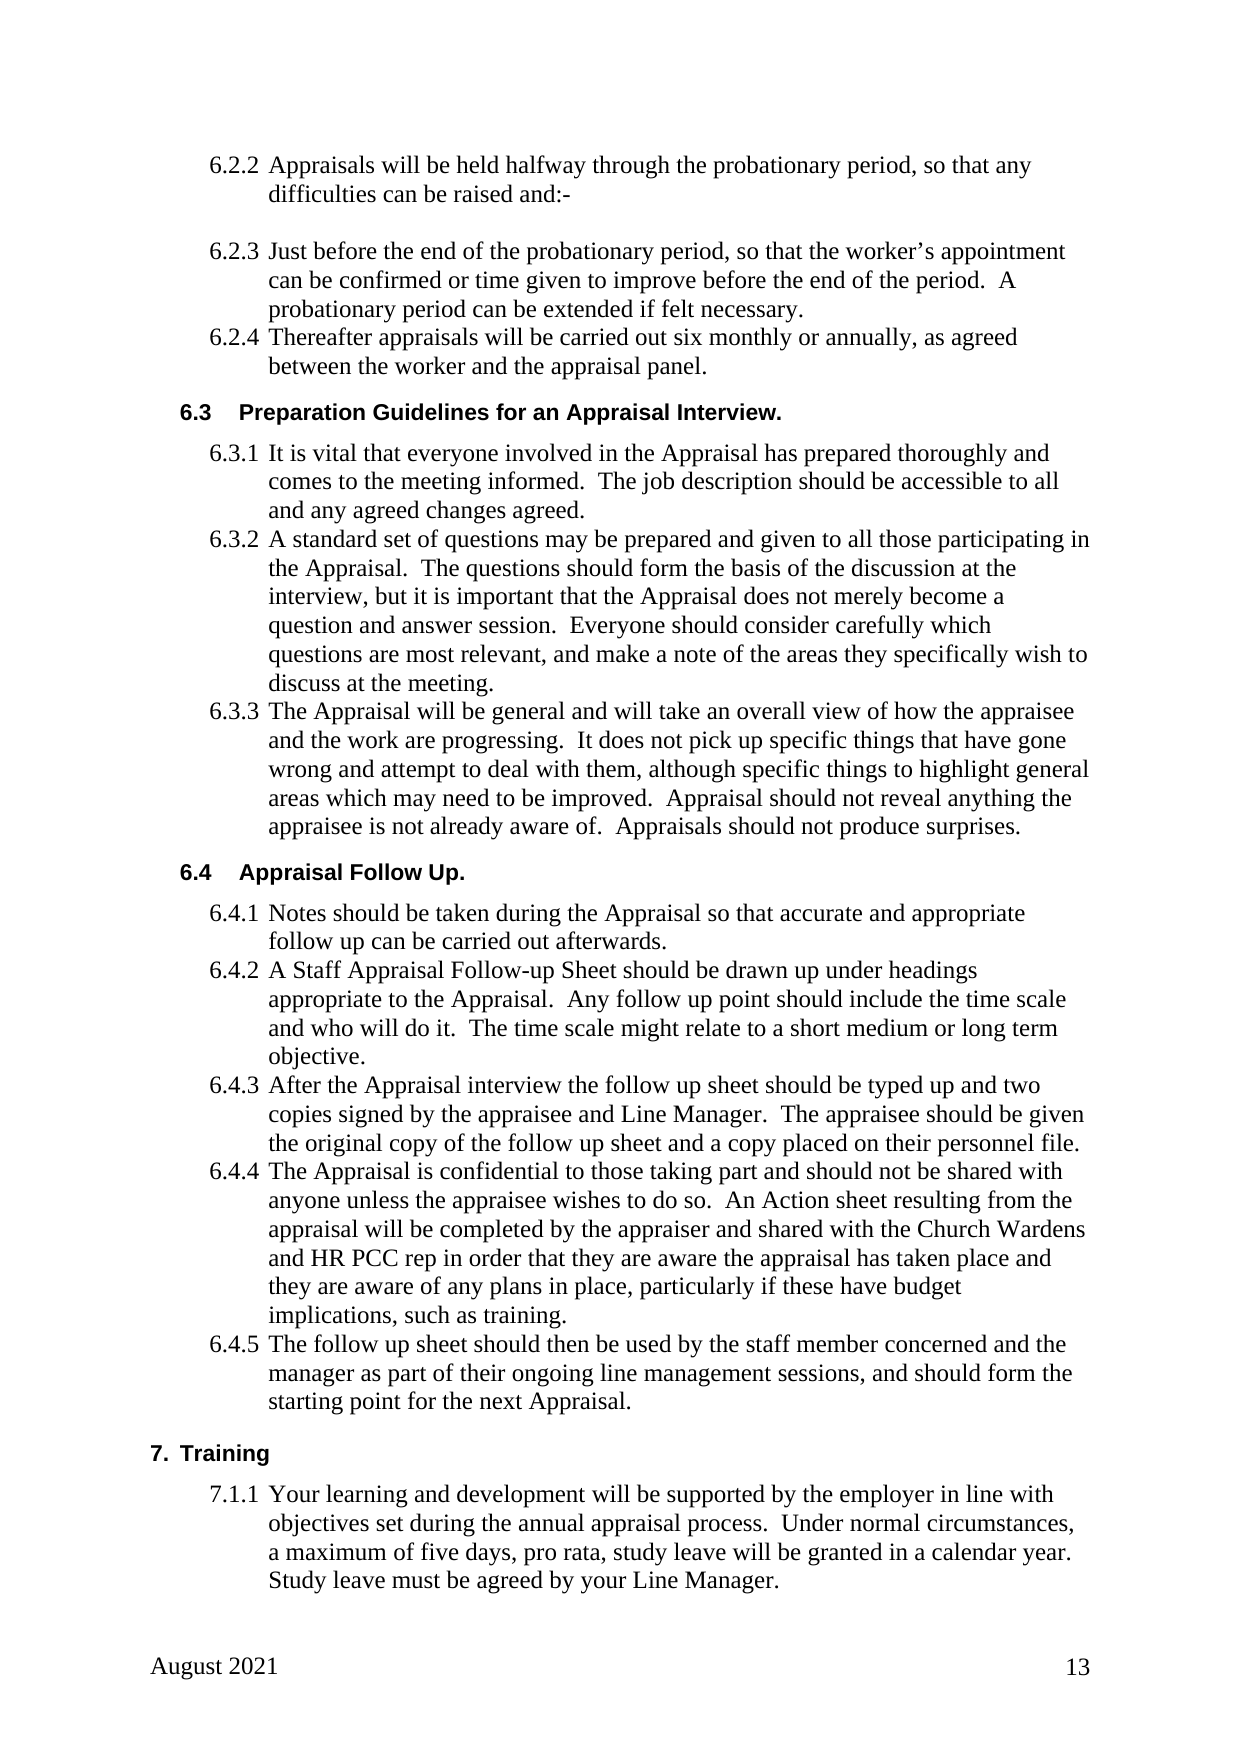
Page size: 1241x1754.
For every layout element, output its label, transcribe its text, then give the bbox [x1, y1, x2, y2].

list It is vital that everyone involved in the Appraisal has prepared thoroughly and comes to the meeting informed. The job description should be accessible to all and any agreed changes agreed. [209, 438, 1090, 524]
list The follow up sheet should then be used by the staff member concerned and the manager as part of their ongoing line management sessions, and should form the starting point for the next Appraisal. [209, 1329, 1090, 1415]
list Your learning and development will be supported by the employer in line with objectives set during the annual appraisal process. Under normal circumstances, a maximum of five days, pro rata, study leave will be granted in a calendar year. Study leave must be agreed by your Line Manager. [209, 1479, 1090, 1594]
subtitle Appraisal Follow Up. [179, 859, 1090, 885]
list Appraisals will be held halfway through the probationary period, so that any difficulties can be raised and:- [209, 150, 1090, 207]
list After the Appraisal interview the follow up sheet should be typed up and two copies signed by the appraisee and Line Manager. The appraisee should be given the original copy of the follow up sheet and a copy placed on their personnel file. [209, 1070, 1090, 1156]
list The Appraisal is confidential to those taking part and should not be shared with anyone unless the appraisee wishes to do so. An Action sheet resulting from the appraisal will be completed by the appraiser and shared with the Church Wardens and HR PCC rep in order that they are aware the appraisal has taken place and they are aware of any plans in place, particularly if these have budget implications, such as training. [209, 1156, 1090, 1329]
list Notes should be taken during the Appraisal so that accurate and appropriate follow up can be carried out afterwards. [209, 898, 1090, 955]
list Thereafter appraisals will be carried out six monthly or annually, as agreed between the worker and the appraisal panel. [209, 322, 1090, 380]
list A standard set of questions may be prepared and given to all those participating in the Appraisal. The questions should form the basis of the discussion at the interview, but it is important that the Appraisal does not merely become a question and answer session. Everyone should consider carefully which questions are most relevant, and make a note of the areas they specifically wish to discuss at the meeting. [209, 524, 1090, 696]
subtitle Training [150, 1440, 1090, 1467]
subtitle Preparation Guidelines for an Appraisal Interview. [179, 399, 1090, 425]
list A Staff Appraisal Follow-up Sheet should be drawn up under headings appropriate to the Appraisal. Any follow up point should include the time scale and who will do it. The time scale might relate to a short medium or long term objective. [209, 955, 1090, 1070]
list Just before the end of the probationary period, so that the worker’s appointment can be confirmed or time given to improve before the end of the period. A probationary period can be extended if felt necessary. [209, 236, 1090, 322]
list The Appraisal will be general and will take an overall view of how the appraisee and the work are progressing. It does not pick up specific things that have gone wrong and attempt to deal with them, although specific things to highlight general areas which may need to be improved. Appraisal should not reveal anything the appraisee is not already aware of. Appraisals should not produce surprises. [209, 696, 1090, 840]
